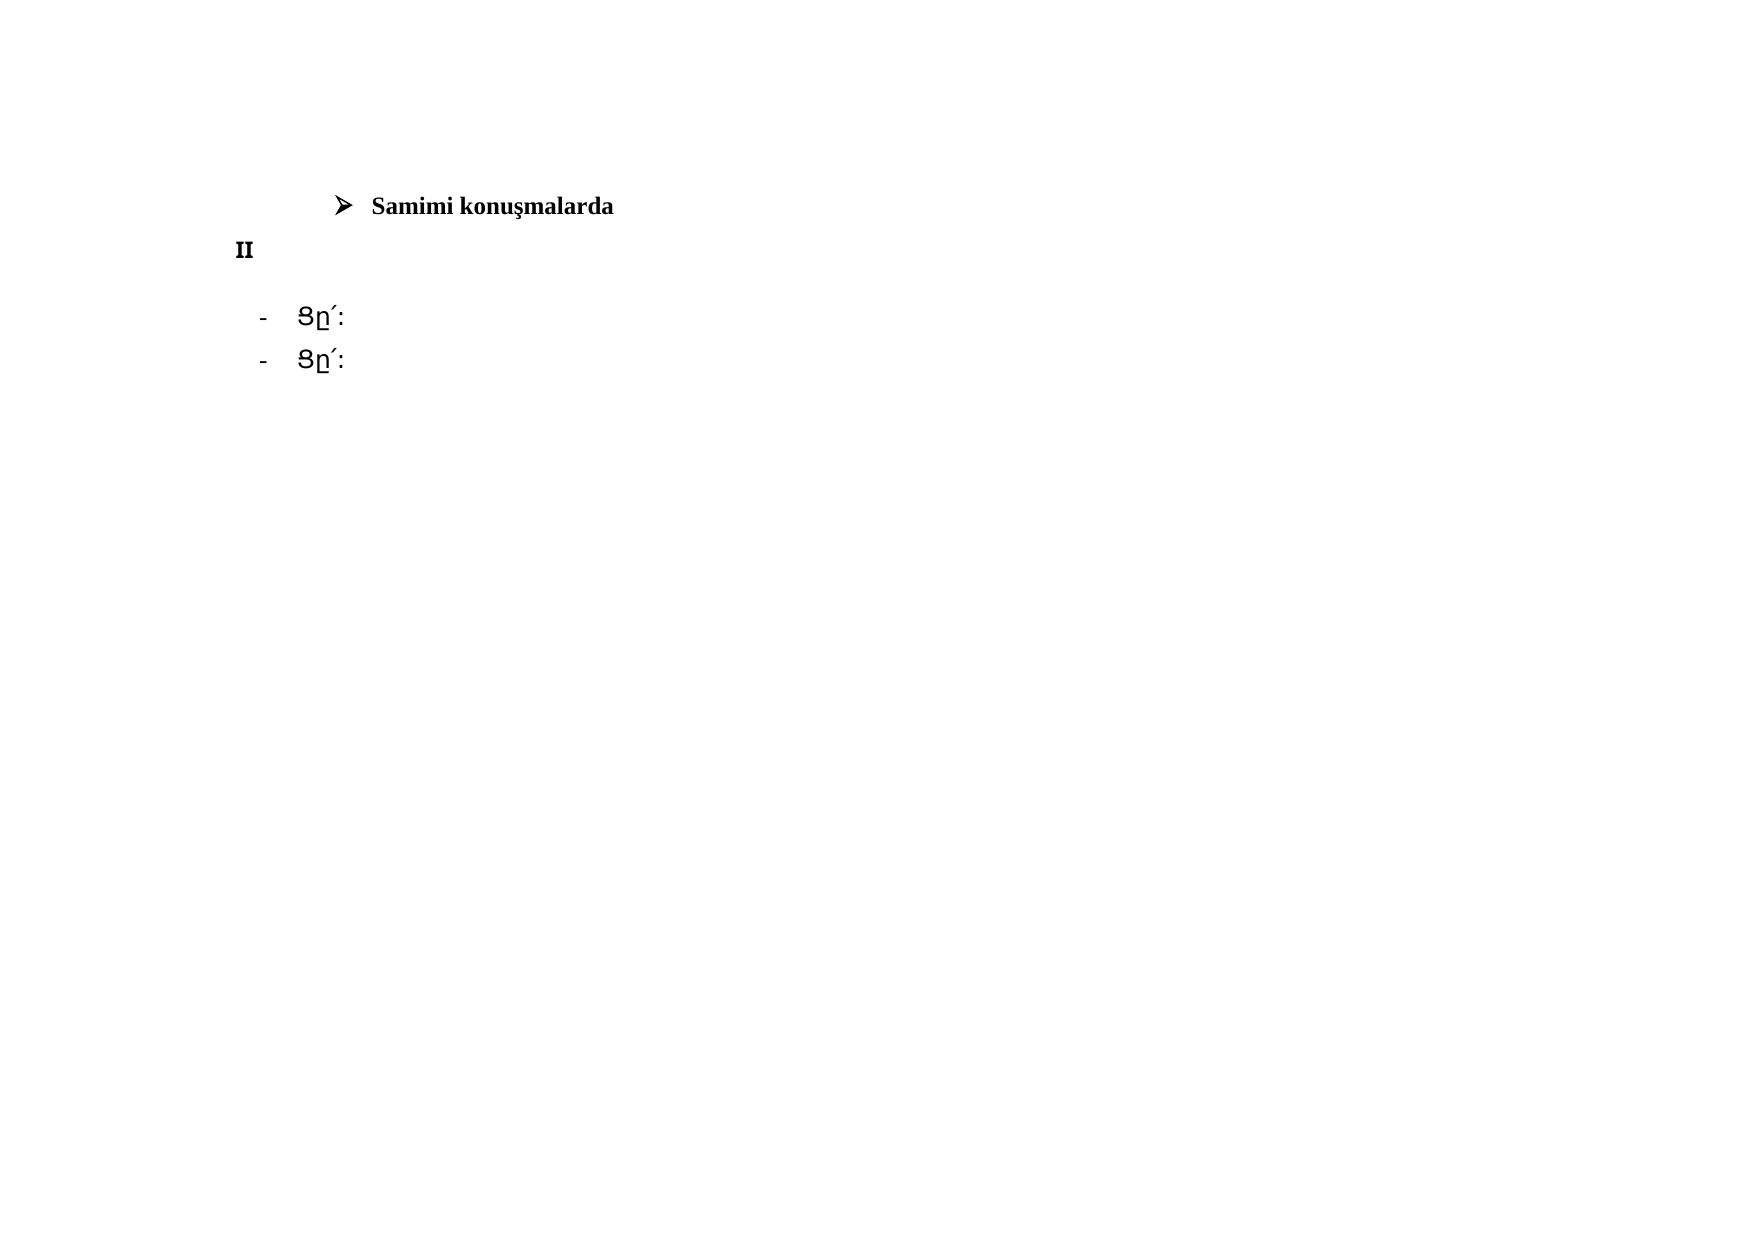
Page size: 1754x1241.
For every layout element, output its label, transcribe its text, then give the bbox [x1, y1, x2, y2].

text II [148, 234, 1606, 265]
list Ցը՛: [259, 302, 1606, 331]
list Ցը՛: [259, 345, 1606, 375]
list Samimi konuşmalarda [334, 191, 1606, 219]
